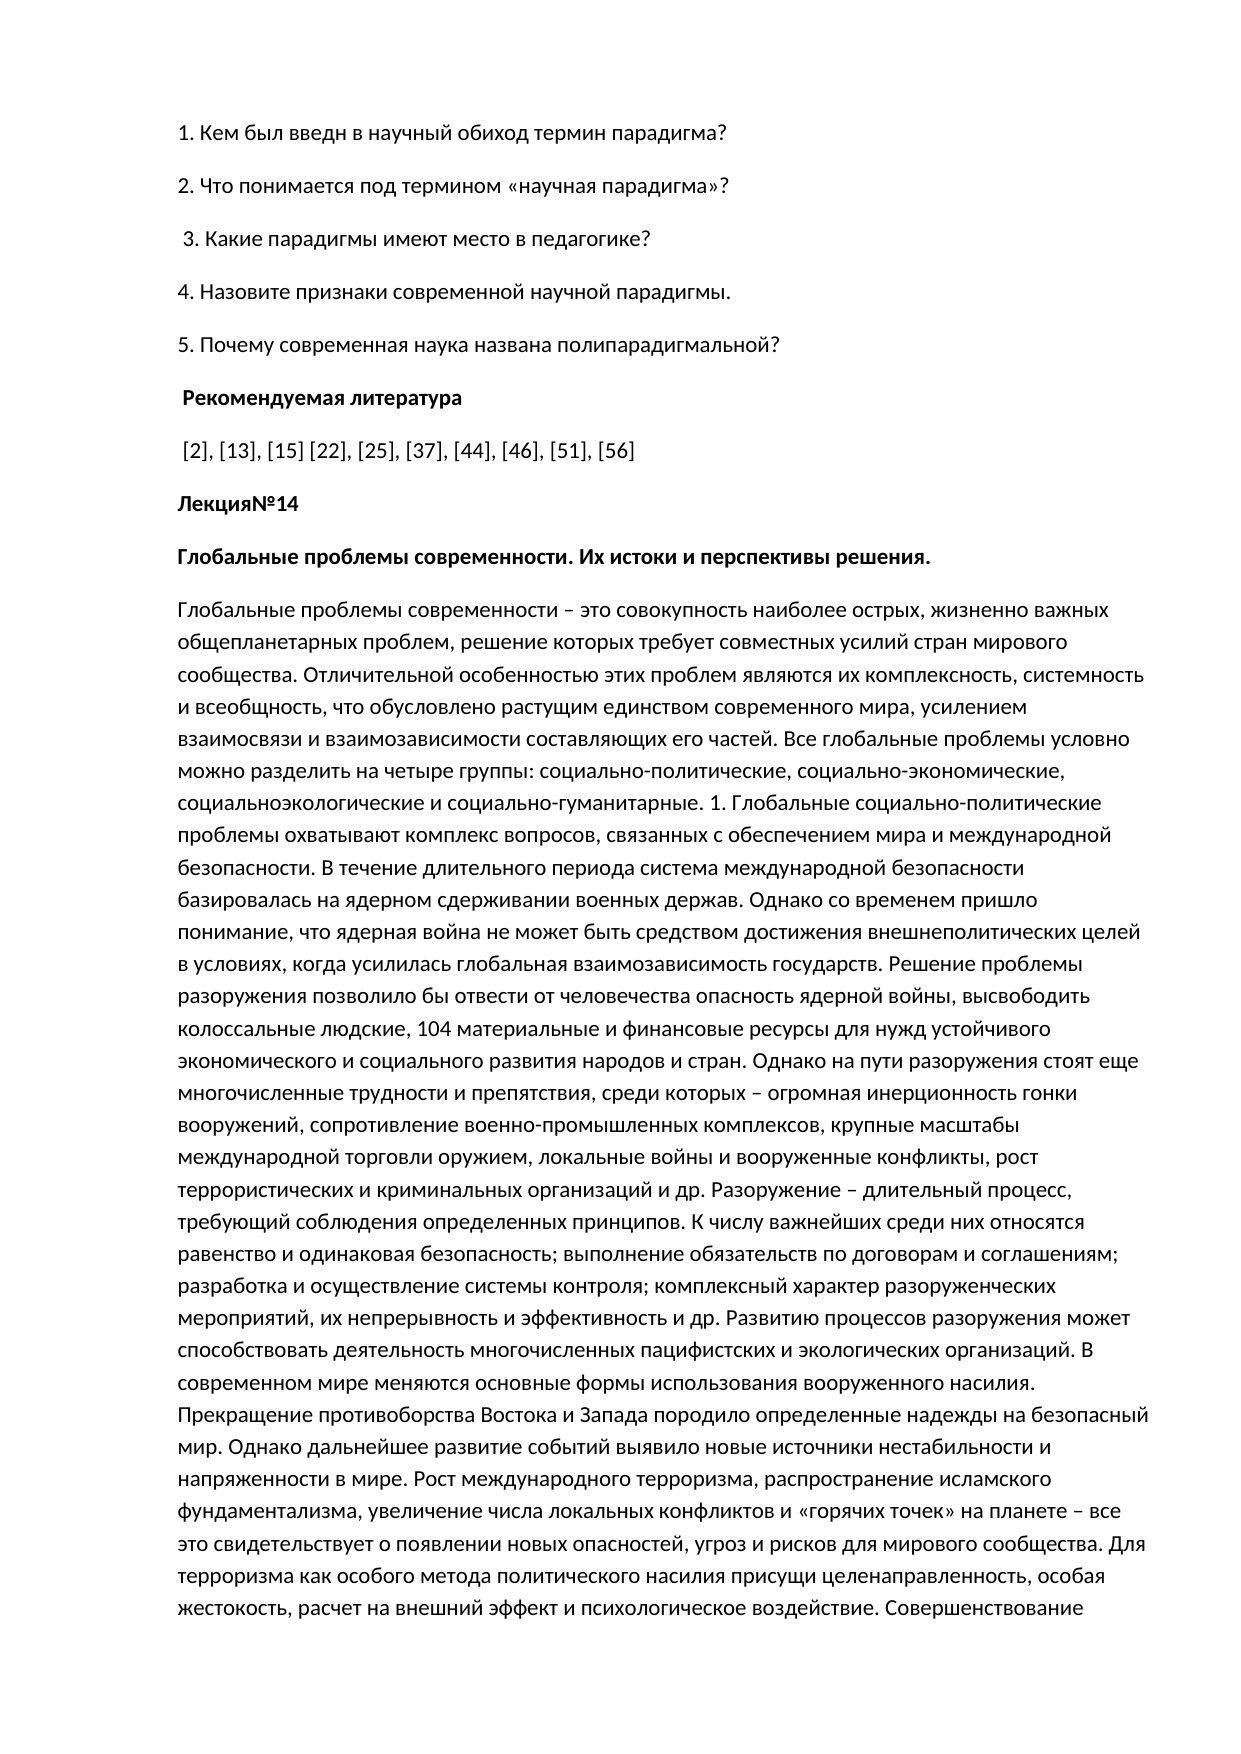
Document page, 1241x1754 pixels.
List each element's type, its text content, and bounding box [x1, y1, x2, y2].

text Глобальные проблемы современности. Их истоки и перспективы решения. [177, 542, 1152, 570]
text Лекция№14 [177, 489, 1152, 517]
text 4. Назовите признаки современной научной парадигмы. [177, 277, 1152, 305]
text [177, 595, 1152, 1621]
text 1. Кем был введн в научный обиход термин парадигма? [177, 118, 1152, 146]
text 3. Какие парадигмы имеют место в педагогике? [177, 224, 1152, 252]
text Рекомендуемая литература [177, 383, 1152, 411]
text 2. Что понимается под термином «научная парадигма»? [177, 171, 1152, 199]
text 5. Почему современная наука названа полипарадигмальной? [177, 330, 1152, 358]
text [2], [13], [15] [22], [25], [37], [44], [46], [51], [56] [177, 436, 1152, 464]
